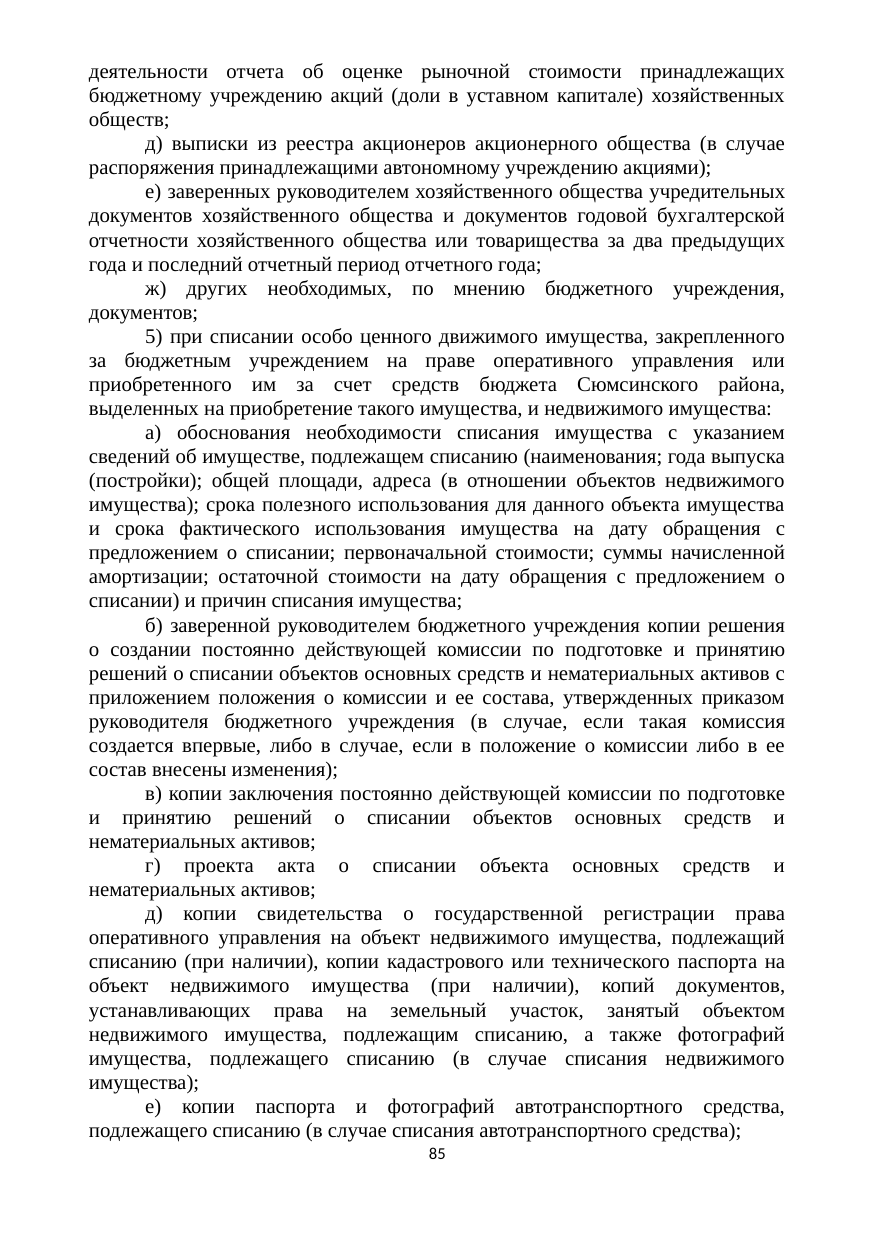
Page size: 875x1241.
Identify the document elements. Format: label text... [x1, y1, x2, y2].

text д) копии свидетельства о государственной регистрации права оперативного управления на объект недвижимого имущества, подлежащий списанию (при наличии), копии кадастрового или технического паспорта на объект недвижимого имущества (при наличии), копий документов, устанавливающих права на земельный участок, занятый объектом недвижимого имущества, подлежащим списанию, а также фотографий имущества, подлежащего списанию (в случае списания недвижимого имущества); [89, 901, 785, 1094]
text б) заверенной руководителем бюджетного учреждения копии решения о создании постоянно действующей комиссии по подготовке и принятию решений о списании объектов основных средств и нематериальных активов с приложением положения о комиссии и ее состава, утвержденных приказом руководителя бюджетного учреждения (в случае, если такая комиссия создается впервые, либо в случае, если в положение о комиссии либо в ее состав внесены изменения); [89, 612, 785, 781]
text г) проекта акта о списании объекта основных средств и нематериальных активов; [89, 853, 785, 901]
text а) обоснования необходимости списания имущества с указанием сведений об имуществе, подлежащем списанию (наименования; года выпуска (постройки); общей площади, адреса (в отношении объектов недвижимого имущества); срока полезного использования для данного объекта имущества и срока фактического использования имущества на дату обращения с предложением о списании; первоначальной стоимости; суммы начисленной амортизации; остаточной стоимости на дату обращения с предложением о списании) и причин списания имущества; [89, 420, 785, 612]
text ж) других необходимых, по мнению бюджетного учреждения, документов; [89, 276, 785, 324]
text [89, 59, 785, 131]
text 5) при списании особо ценного движимого имущества, закрепленного за бюджетным учреждением на праве оперативного управления или приобретенного им за счет средств бюджета Сюмсинского района, выделенных на приобретение такого имущества, и недвижимого имущества: [89, 324, 785, 420]
text е) заверенных руководителем хозяйственного общества учредительных документов хозяйственного общества и документов годовой бухгалтерской отчетности хозяйственного общества или товарищества за два предыдущих года и последний отчетный период отчетного года; [89, 179, 785, 276]
text д) выписки из реестра акционеров акционерного общества (в случае распоряжения принадлежащими автономному учреждению акциями); [89, 131, 785, 179]
text в) копии заключения постоянно действующей комиссии по подготовке и принятию решений о списании объектов основных средств и нематериальных активов; [89, 781, 785, 853]
text е) копии паспорта и фотографий автотранспортного средства, подлежащего списанию (в случае списания автотранспортного средства); [89, 1094, 785, 1142]
